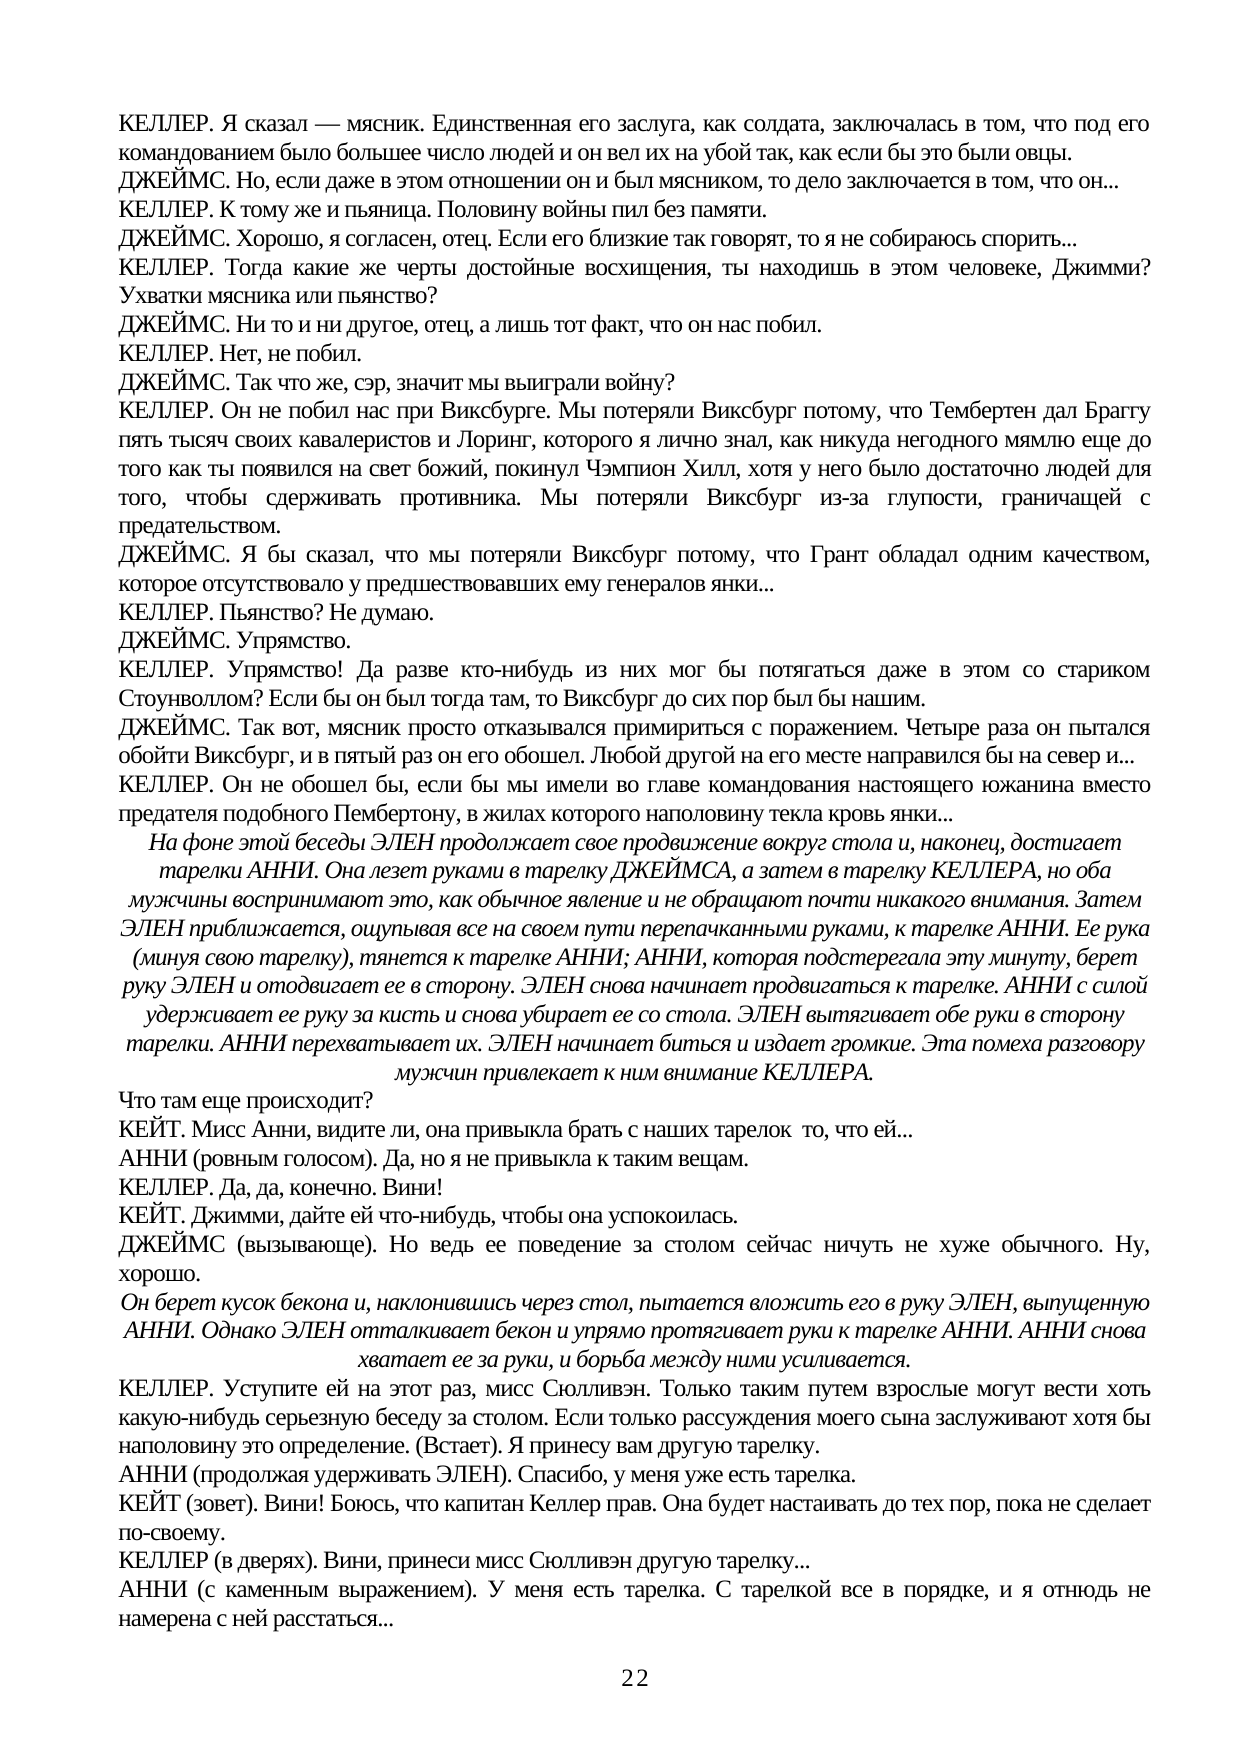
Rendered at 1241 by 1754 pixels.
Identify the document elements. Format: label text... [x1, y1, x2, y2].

text ДЖЕЙМС. Упрямство. [118, 625, 1152, 654]
text ДЖЕЙМС. Так что же, сэр, значит мы выиграли войну? [118, 367, 1152, 395]
text АННИ (с каменным выражением). У меня есть тарелка. С тарелкой все в порядке, и я отнюдь не намерена с ней расстаться... [118, 1574, 1152, 1632]
text КЕЙТ. Джимми, дайте ей что-нибудь, чтобы она успокоилась. [118, 1200, 1152, 1229]
text КЕЛЛЕР. Тогда какие же черты достойные восхищения, ты находишь в этом человеке, Джимми? Ухватки мясника или пьянство? [118, 252, 1152, 309]
text ДЖЕЙМС. Я бы сказал, что мы потеряли Виксбург потому, что Грант обладал одним качеством, которое отсутствовало у предшествовавших ему генералов янки... [118, 539, 1152, 597]
text ДЖЕЙМС. Ни то и ни другое, отец, а лишь тот факт, что он нас побил. [118, 309, 1152, 338]
text АННИ (ровным голосом). Да, но я не привыкла к таким вещам. [118, 1143, 1152, 1172]
text КЕЛЛЕР. Да, да, конечно. Вини! [118, 1172, 1152, 1200]
text КЕЙТ. Мисс Анни, видите ли, она привыкла брать с наших тарелок то, что ей... [118, 1114, 1152, 1143]
text КЕЛЛЕР. Уступите ей на этот раз, мисс Сюлливэн. Только таким путем взрослые могут вести хоть какую-нибудь серьезную беседу за столом. Если только рассуждения моего сына заслуживают хотя бы наполовину это определение. (Встает). Я принесу вам другую тарелку. [118, 1373, 1152, 1459]
text КЕЛЛЕР. Он не обошел бы, если бы мы имели во главе командования настоящего южанина вместо предателя подобного Пембертону, в жилах которого наполовину текла кровь янки... [118, 769, 1152, 827]
text КЕЙТ (зовет). Вини! Боюсь, что капитан Келлер прав. Она будет настаивать до тех пор, пока не сделает по-своему. [118, 1488, 1152, 1545]
text ДЖЕЙМС. Хорошо, я согласен, отец. Если его близкие так говорят, то я не собираюсь спорить... [118, 223, 1152, 252]
text ДЖЕЙМС (вызывающе). Но ведь ее поведение за столом сейчас ничуть не хуже обычного. Ну, хорошо. [118, 1229, 1152, 1287]
text КЕЛЛЕР. Пьянство? Не думаю. [118, 597, 1152, 625]
text На фоне этой беседы ЭЛЕН продолжает свое продвижение вокруг стола и, наконец, достигает тарелки АННИ. Она лезет руками в тарелку ДЖЕЙМСА, а затем в тарелку КЕЛЛЕРА, но оба мужчины воспринимают это, как обычное явление и не обращают почти никакого внимания. Затем ЭЛЕН приближается, ощупывая все на своем пути перепачканными руками, к тарелке АННИ. Ее рука (минуя свою тарелку), тянется к тарелке АННИ; АННИ, которая подстерегала эту минуту, берет руку ЭЛЕН и отодвигает ее в сторону. ЭЛЕН снова начинает продвигаться к тарелке. АННИ с силой удерживает ее руку за кисть и снова убирает ее со стола. ЭЛЕН вытягивает обе руки в сторону тарелки. АННИ перехватывает их. ЭЛЕН начинает биться и издает громкие. Эта помеха разговору мужчин привлекает к ним внимание КЕЛЛЕРА. [118, 827, 1152, 1085]
text КЕЛЛЕР. Он не побил нас при Виксбурге. Мы потеряли Виксбург потому, что Тембертен дал Браггу пять тысяч своих кавалеристов и Лоринг, которого я лично знал, как никуда негодного мямлю еще до того как ты появился на свет божий, покинул Чэмпион Хилл, хотя у него было достаточно людей для того, чтобы сдерживать противника. Мы потеряли Виксбург из-за глупости, граничащей с предательством. [118, 395, 1152, 539]
text КЕЛЛЕР. Нет, не побил. [118, 338, 1152, 367]
text Что там еще происходит? [118, 1085, 1152, 1114]
text ДЖЕЙМС. Так вот, мясник просто отказывался примириться с поражением. Четыре раза он пытался обойти Виксбург, и в пятый раз он его обошел. Любой другой на его месте направился бы на север и... [118, 712, 1152, 769]
text АННИ (продолжая удерживать ЭЛЕН). Спасибо, у меня уже есть тарелка. [118, 1459, 1152, 1488]
text Он берет кусок бекона и, наклонившись через стол, пытается вложить его в руку ЭЛЕН, выпущенную АННИ. Однако ЭЛЕН отталкивает бекон и упрямо протягивает руки к тарелке АННИ. АННИ снова хватает ее за руки, и борьба между ними усиливается. [118, 1287, 1152, 1373]
text КЕЛЛЕР. К тому же и пьяница. Половину войны пил без памяти. [118, 194, 1152, 223]
text КЕЛЛЕР. Я сказал — мясник. Единственная его заслуга, как солдата, заключалась в том, что под его командованием было большее число людей и он вел их на убой так, как если бы это были овцы. [118, 108, 1152, 165]
text КЕЛЛЕР. Упрямство! Да разве кто-нибудь из них мог бы потягаться даже в этом со стариком Стоунволлом? Если бы он был тогда там, то Виксбург до сих пор был бы нашим. [118, 654, 1152, 712]
text КЕЛЛЕР (в дверях). Вини, принеси мисс Сюлливэн другую тарелку... [118, 1545, 1152, 1574]
text ДЖЕЙМС. Но, если даже в этом отношении он и был мясником, то дело заключается в том, что он... [118, 165, 1152, 194]
